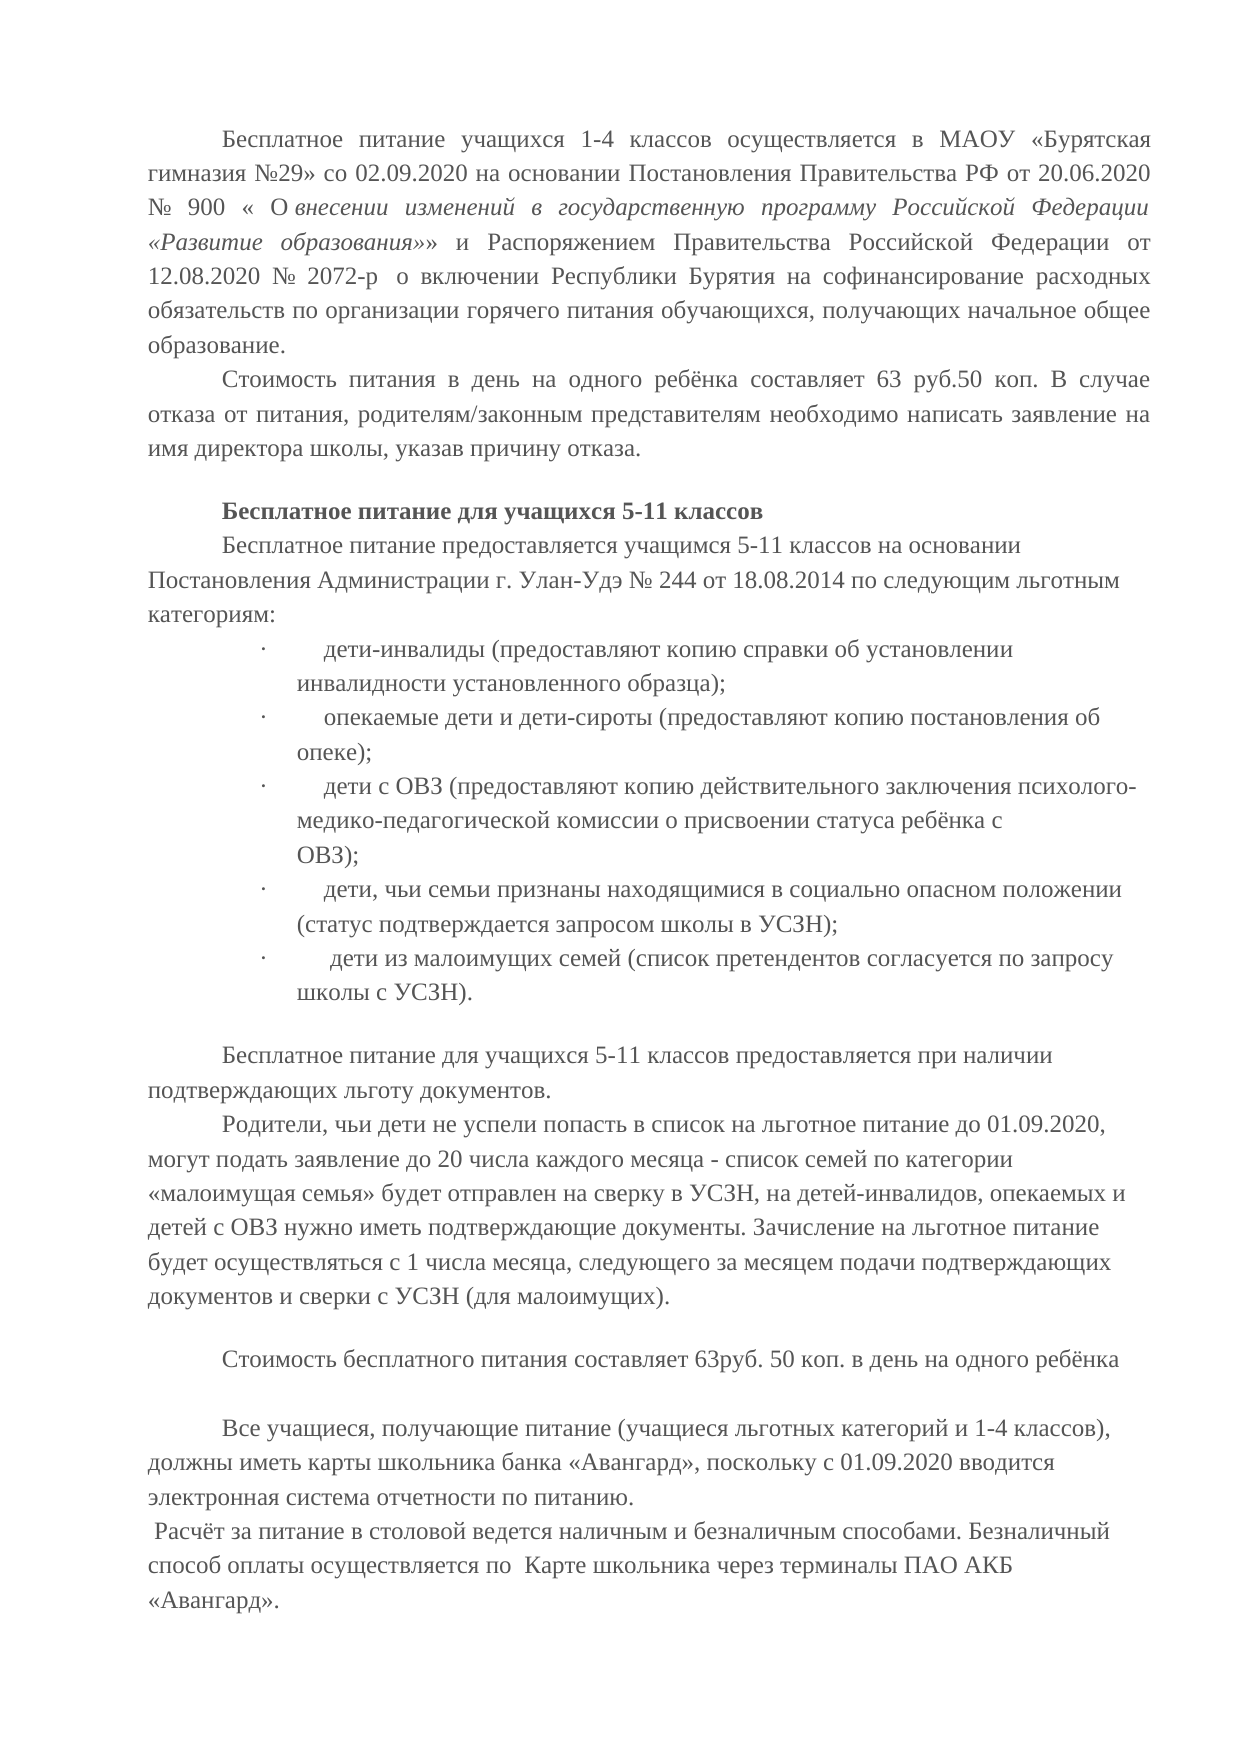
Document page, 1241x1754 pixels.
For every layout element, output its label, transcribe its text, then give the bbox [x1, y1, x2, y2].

text · дети-инвалиды (предоставляют копию справки об установлении инвалидности установленного образца); [259, 628, 1152, 697]
text · дети из малоимущих семей (список претендентов согласуется по запросу школы с УСЗН). [259, 937, 1152, 1006]
text · опекаемые дети и дети-сироты (предоставляют копию постановления об опеке); [259, 697, 1152, 766]
text Бесплатное питание предоставляется учащимся 5-11 классов на основании Постановления Администрации г. Улан-Удэ № 244 от 18.08.2014 по следующим льготным категориям: [148, 525, 1152, 628]
text Бесплатное питание для учащихся 5-11 классов [148, 491, 1152, 525]
text Расчёт за питание в столовой ведется наличным и безналичным способами. Безналичный способ оплаты осуществляется по Карте школьника через терминалы ПАО АКБ «Авангард». [148, 1511, 1152, 1614]
text · дети с ОВЗ (предоставляют копию действительного заключения психолого-медико-педагогической комиссии о присвоении статуса ребёнка с ОВЗ); [259, 766, 1152, 869]
text Стоимость бесплатного питания составляет 63руб. 50 коп. в день на одного ребёнка [148, 1339, 1152, 1373]
text Стоимость питания в день на одного ребёнка составляет 63 руб.50 коп. В случае отказа от питания, родителям/законным представителям необходимо написать заявление на имя директора школы, указав причину отказа. [148, 359, 1152, 462]
text · дети, чьи семьи признаны находящимися в социально опасном положении (статус подтверждается запросом школы в УСЗН); [259, 869, 1152, 937]
text Родители, чьи дети не успели попасть в список на льготное питание до 01.09.2020, могут подать заявление до 20 числа каждого месяца - список семей по категории «малоимущая семья» будет отправлен на сверку в УСЗН, на детей-инвалидов, опекаемых и детей с ОВЗ нужно иметь подтверждающие документы. Зачисление на льготное питание будет осуществляться с 1 числа месяца, следующего за месяцем подачи подтверждающих документов и сверки с УСЗН (для малоимущих). [148, 1104, 1152, 1310]
text Бесплатное питание для учащихся 5-11 классов предоставляется при наличии подтверждающих льготу документов. [148, 1035, 1152, 1104]
text Все учащиеся, получающие питание (учащиеся льготных категорий и 1-4 классов), должны иметь карты школьника банка «Авангард», поскольку с 01.09.2020 вводится электронная система отчетности по питанию. [148, 1407, 1152, 1511]
text Бесплатное питание учащихся 1-4 классов осуществляется в МАОУ «Бурятская гимназия №29» со 02.09.2020 на основании Постановления Правительства РФ от 20.06.2020 № 900 « О внесении изменений в государственную программу Российской Федерации «Развитие образования»» и Распоряжением Правительства Российской Федерации от 12.08.2020 № 2072-р о включении Республики Бурятия на софинансирование расходных обязательств по организации горячего питания обучающихся, получающих начальное общее образование. [148, 118, 1152, 359]
